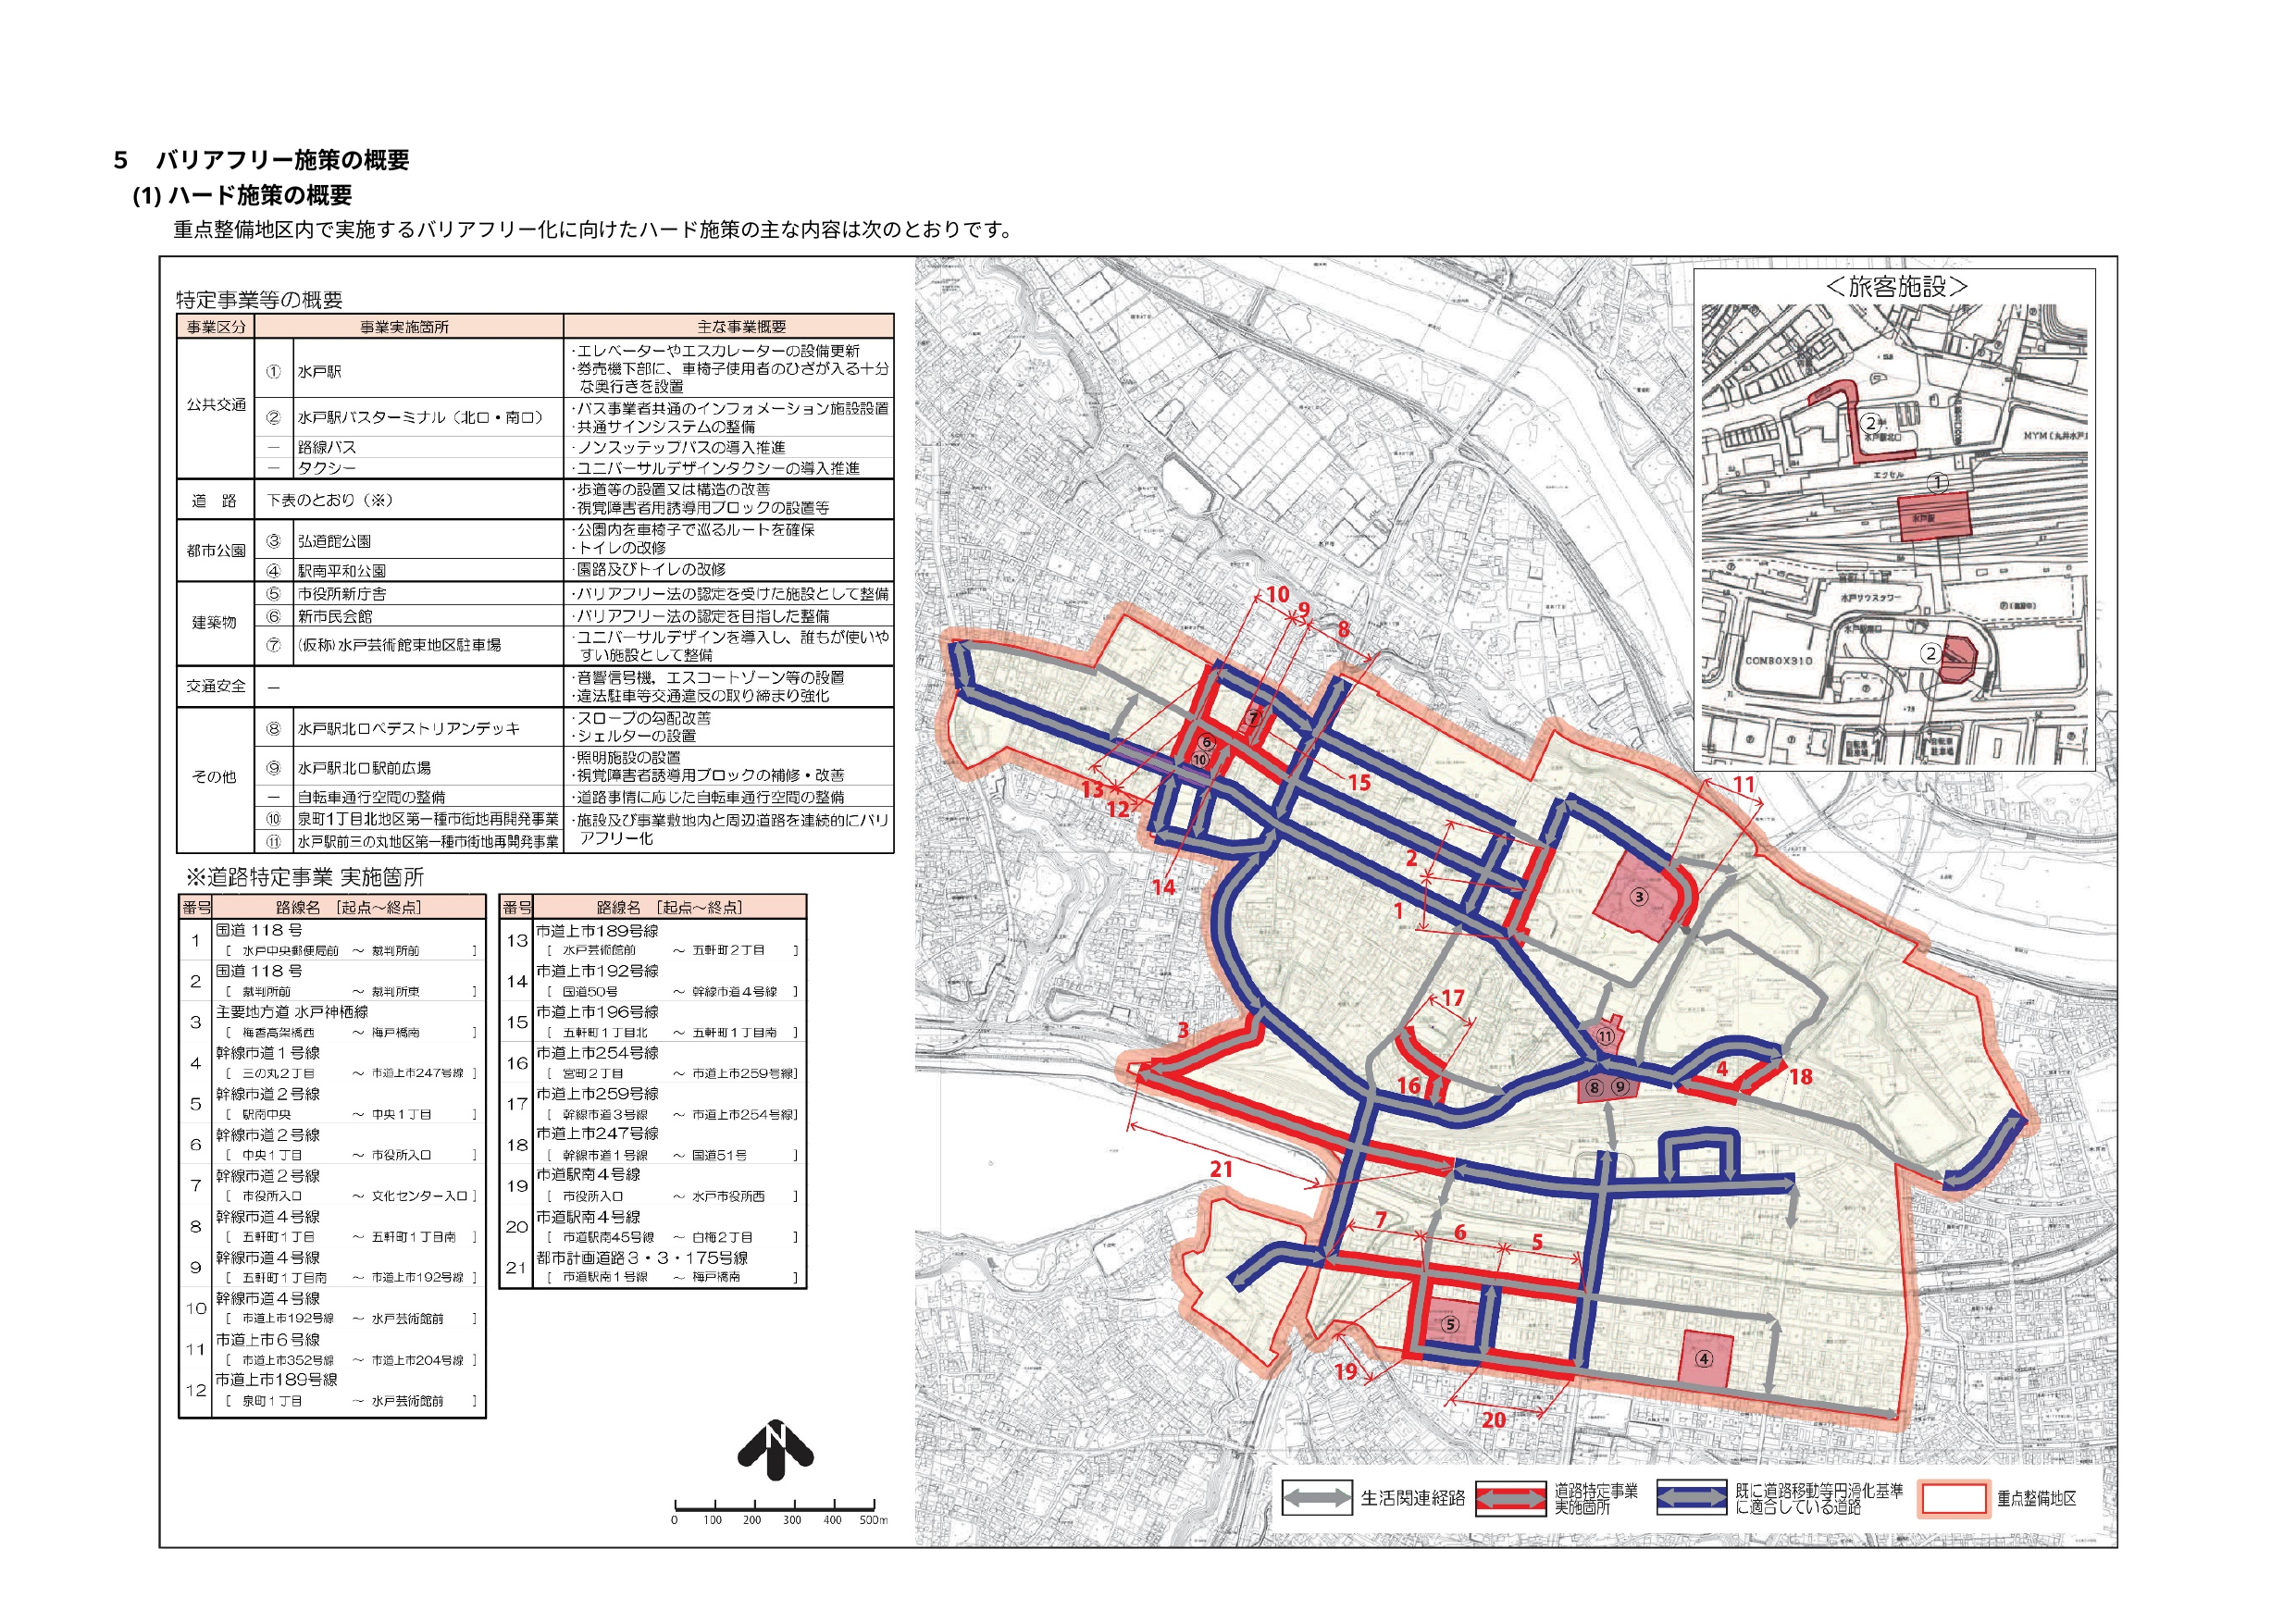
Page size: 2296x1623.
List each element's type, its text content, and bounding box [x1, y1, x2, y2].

text ５ バリアフリー施策の概要 [109, 142, 2159, 177]
text (1) ハード施策の概要 [109, 177, 2159, 211]
text 重点整備地区内で実施するバリアフリー化に向けたハード施策の主な内容は次のとおりです。 [109, 211, 2159, 246]
picture [143, 242, 2134, 1563]
